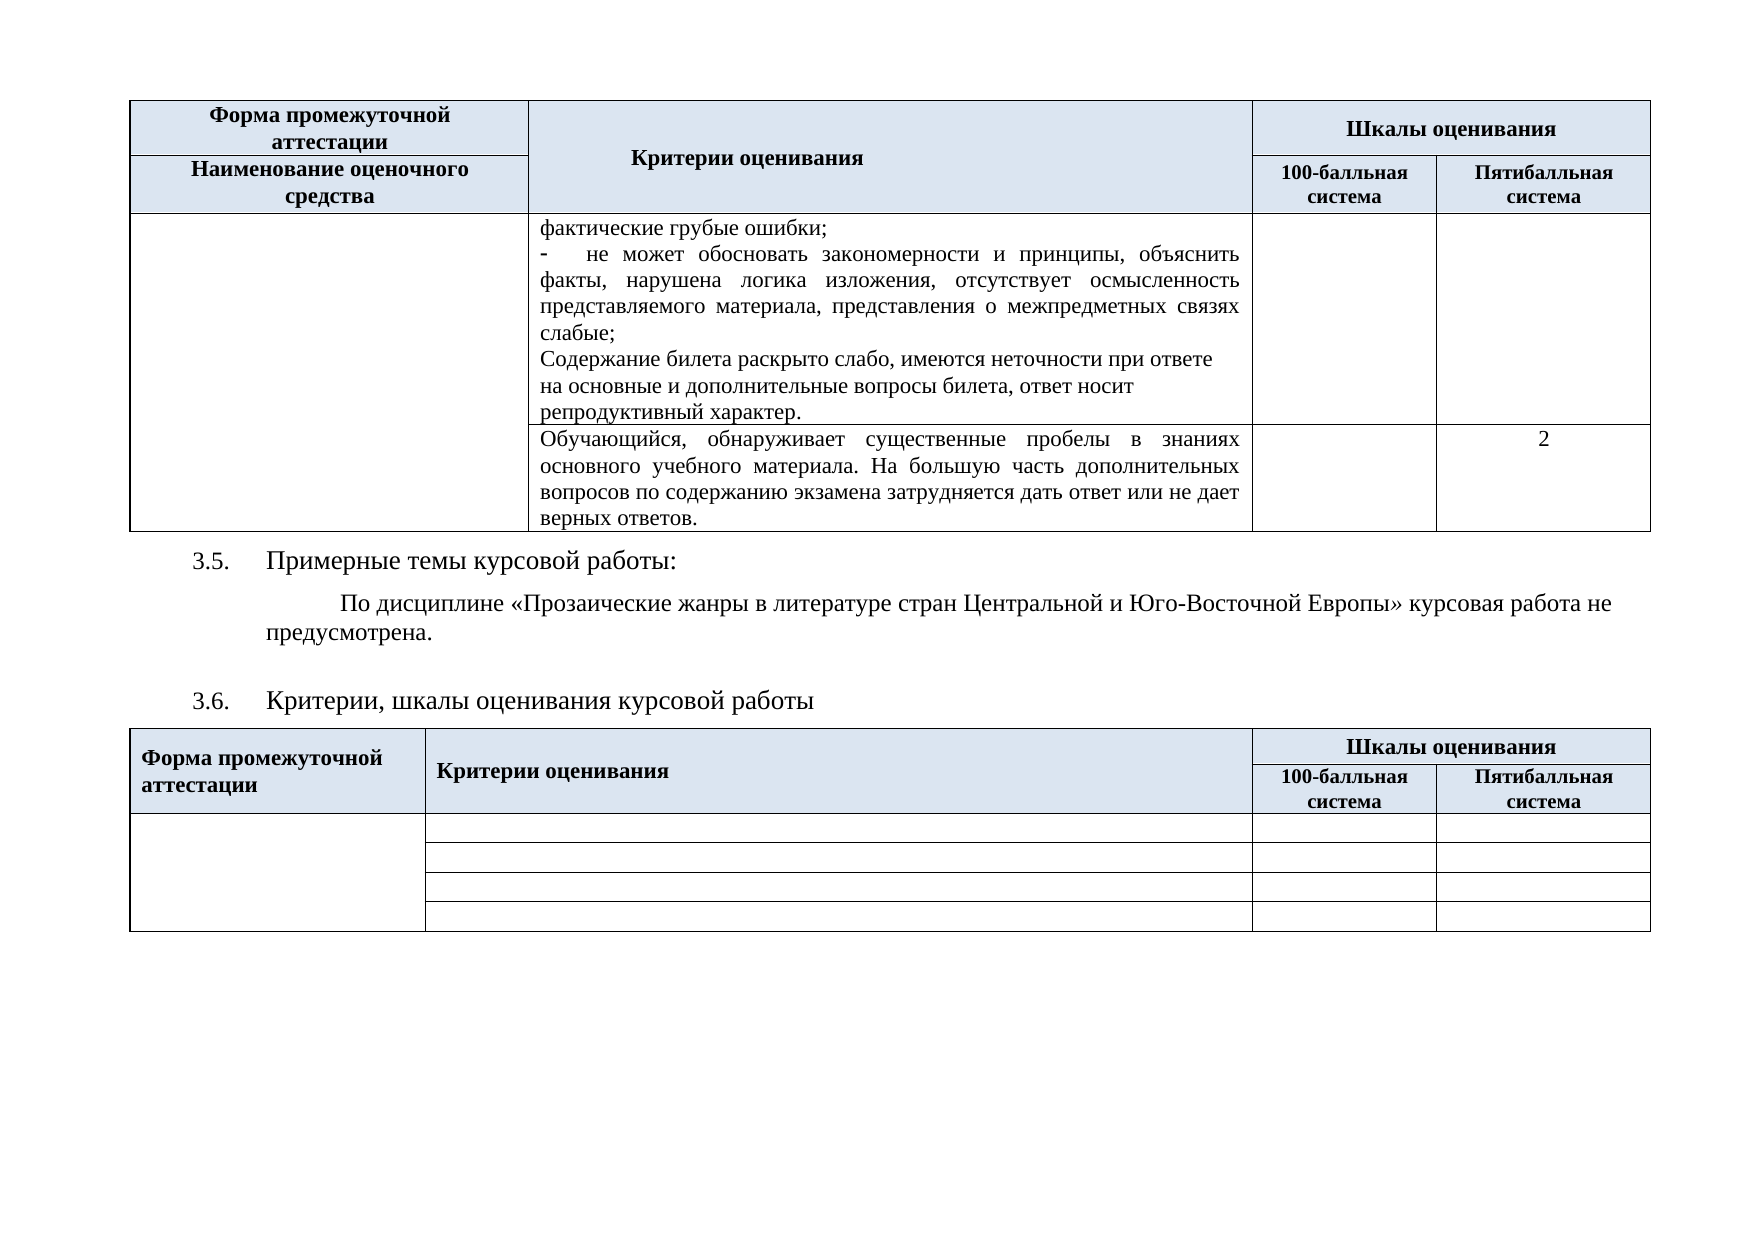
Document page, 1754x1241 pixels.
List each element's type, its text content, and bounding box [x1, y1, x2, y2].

table_header Критерии оценивания [529, 101, 1252, 212]
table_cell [529, 214, 1252, 424]
table_cell [1253, 843, 1436, 872]
table_cell 100-балльная система [1253, 765, 1436, 813]
table_header Форма промежуточной аттестации [131, 101, 528, 154]
table_cell 2 [1437, 425, 1650, 531]
table_header Шкалы оценивания [1253, 101, 1650, 154]
table_cell [1437, 873, 1650, 901]
table_cell [1253, 214, 1436, 424]
text По дисциплине «Прозаические жанры в литературе стран Центральной и Юго-Восточной Европы» курсовая работа не предусмотрена. [266, 588, 1636, 646]
table_cell [1253, 425, 1436, 531]
table_cell [1437, 902, 1650, 931]
subtitle Примерные темы курсовой работы: [192, 544, 1636, 576]
table_cell Пятибалльная система [1437, 765, 1650, 813]
subtitle Критерии, шкалы оценивания курсовой работы [192, 684, 1636, 716]
table_cell [1437, 843, 1650, 872]
table_cell Наименование оценочного средства [131, 156, 528, 212]
table_cell [426, 902, 1252, 931]
table_header Шкалы оценивания [1253, 729, 1650, 763]
table_cell [1253, 814, 1436, 842]
table_header Критерии оценивания [426, 729, 1252, 813]
table_cell [426, 873, 1252, 901]
table_header Форма промежуточной аттестации [131, 729, 425, 813]
table_cell Обучающийся, обнаруживает существенные пробелы в знаниях основного учебного материала. На большую часть дополнительных вопросов по содержанию экзамена затрудняется дать ответ или не дает верных ответов. [529, 425, 1252, 531]
table_cell [426, 843, 1252, 872]
table_cell [131, 814, 425, 931]
table_cell [426, 814, 1252, 842]
table_cell [1437, 814, 1650, 842]
table_cell Пятибалльная система [1437, 156, 1650, 212]
table_cell [1253, 902, 1436, 931]
table_cell 100-балльная система [1253, 156, 1436, 212]
table_cell [1253, 873, 1436, 901]
table_cell 3 [1437, 214, 1650, 424]
